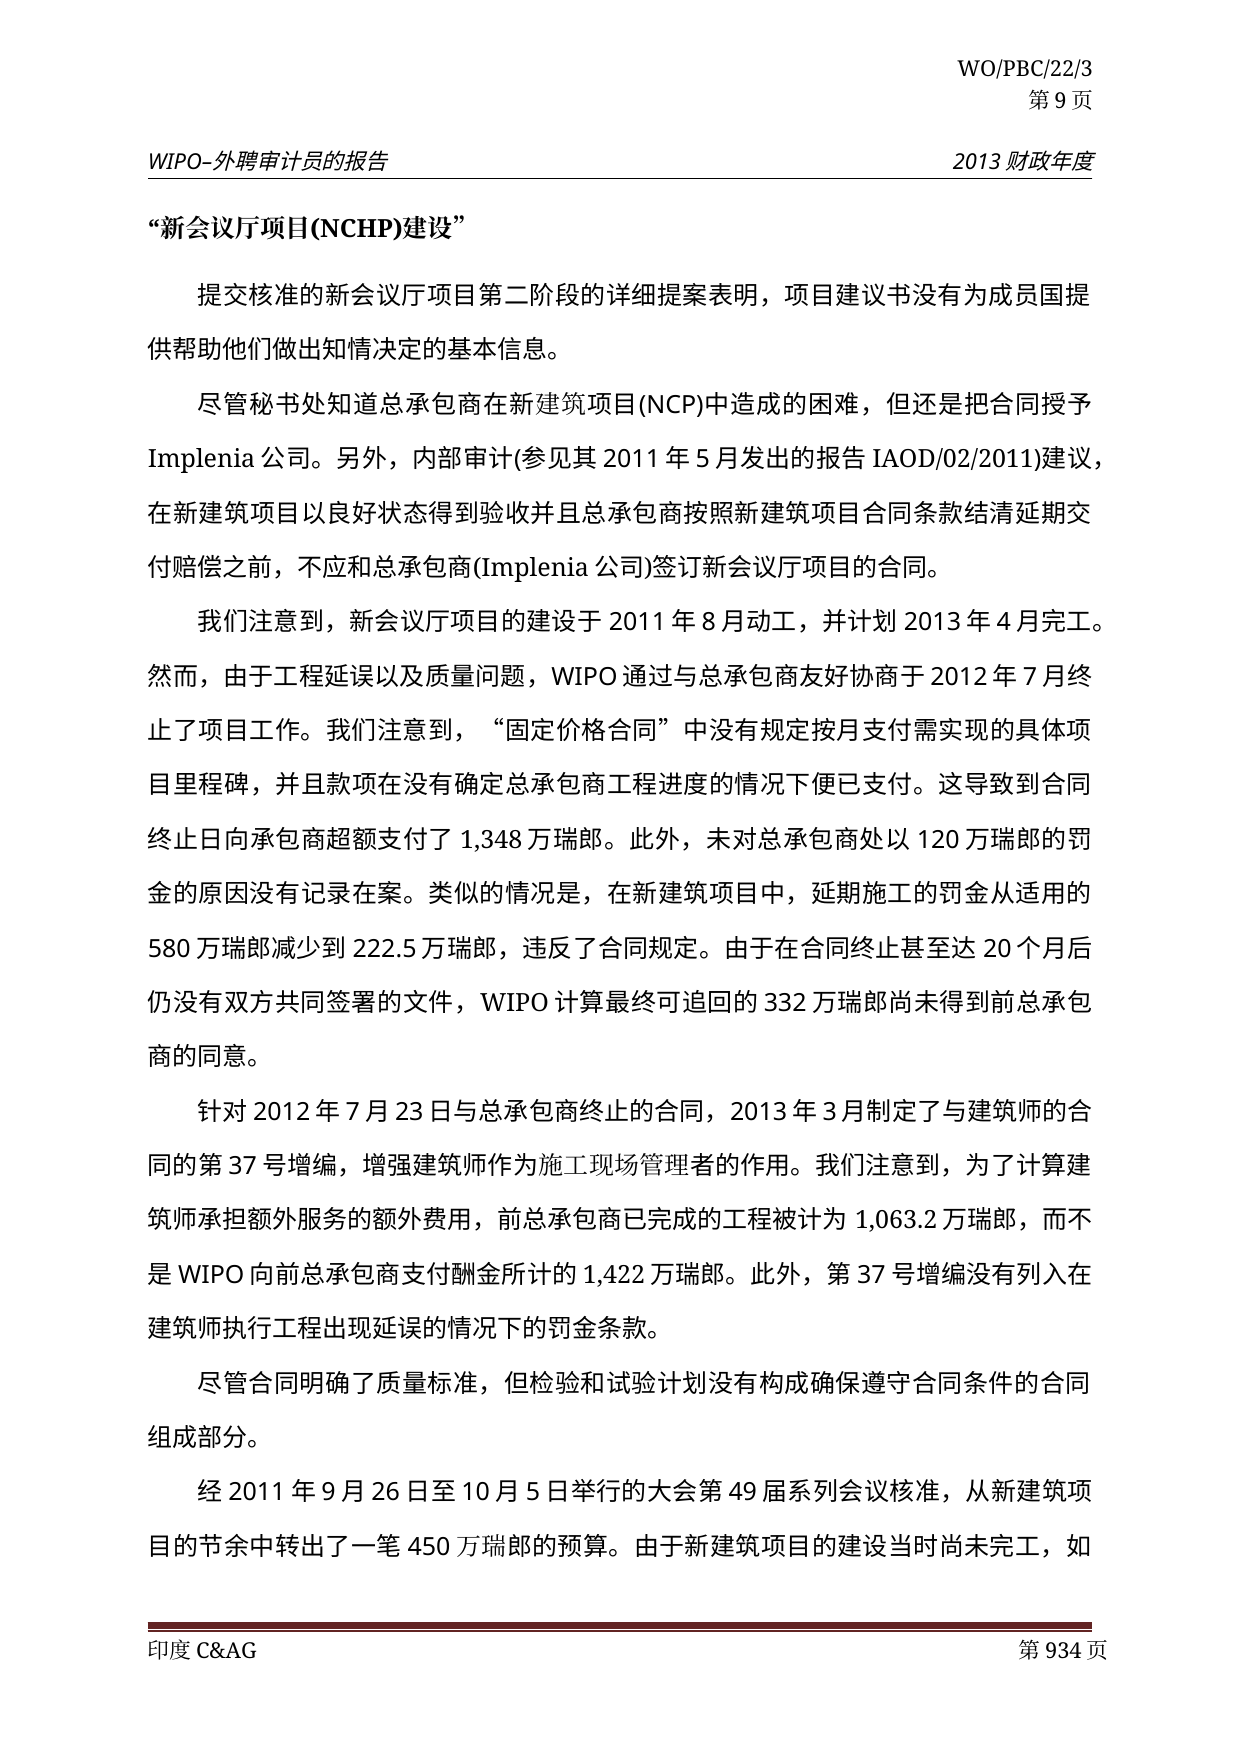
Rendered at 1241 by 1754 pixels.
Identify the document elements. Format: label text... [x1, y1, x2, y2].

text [148, 1472, 1092, 1562]
text 尽管秘书处知道总承包商在新建筑项目(NCP)中造成的困难，但还是把合同授予Implenia公司。另外，内部审计(参见其2011年5月发出的报告IAOD/02/2011)建议，在新建筑项目以良好状态得到验收并且总承包商按照新建筑项目合同条款结清延期交付赔偿之前，不应和总承包商(Implenia公司)签订新会议厅项目的合同。 [148, 384, 1092, 584]
text 我们注意到，新会议厅项目的建设于2011年8月动工，并计划2013年4月完工。然而，由于工程延误以及质量问题，WIPO通过与总承包商友好协商于2012年7月终止了项目工作。我们注意到，“固定价格合同”中没有规定按月支付需实现的具体项目里程碑，并且款项在没有确定总承包商工程进度的情况下便已支付。这导致到合同终止日向承包商超额支付了1,348万瑞郎。此外，未对总承包商处以120万瑞郎的罚金的原因没有记录在案。类似的情况是，在新建筑项目中，延期施工的罚金从适用的580万瑞郎减少到222.5万瑞郎，违反了合同规定。由于在合同终止甚至达20个月后仍没有双方共同签署的文件，WIPO计算最终可追回的332万瑞郎尚未得到前总承包商的同‍意。 [148, 602, 1092, 1073]
text 针对2012年7月23日与总承包商终止的合同，2013年3月制定了与建筑师的合同的第37号增编，增强建筑师作为施工现场管理者的作用。我们注意到，为了计算建筑师承担额外服务的额外费用，前总承包商已完成的工程被计为1,063.2万瑞郎，而不是WIPO向前总承包商支付酬金所计的1,422万瑞郎。此外，第37号增编没有列入在建筑师执行工程出现延误的情况下的罚金条款。 [148, 1091, 1092, 1345]
text “新会议厅项目(NCHP)建设” [148, 209, 1092, 245]
text 尽管合同明确了质量标准，但检验和试验计划没有构成确保遵守合同条件的合同组成部分。 [148, 1363, 1092, 1454]
text 提交核准的新会议厅项目第二阶段的详细提案表明，项目建议书没有为成员国提供帮助他们做出知情决定的基本信息。 [148, 276, 1092, 366]
